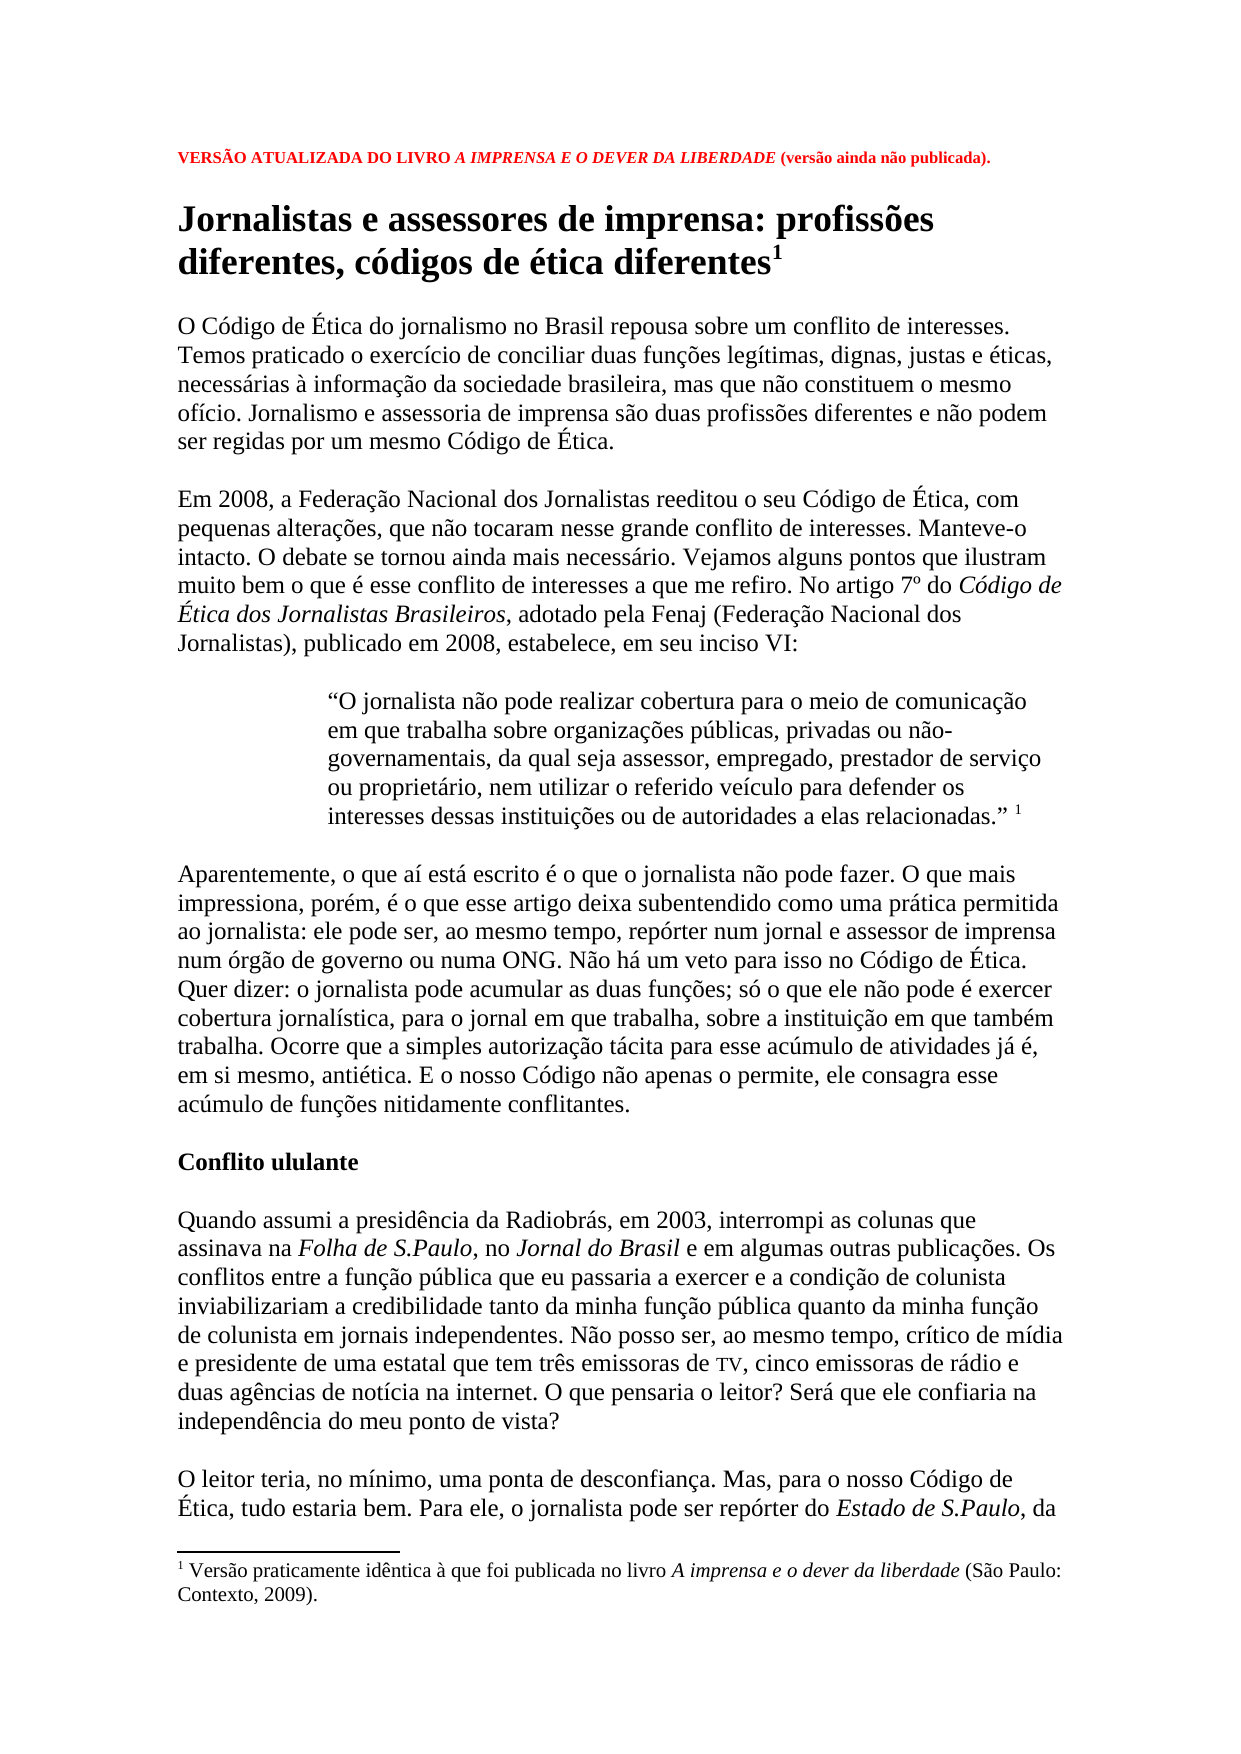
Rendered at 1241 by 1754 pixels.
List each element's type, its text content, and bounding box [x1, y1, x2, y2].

text Jornalistas e assessores de imprensa: profissões diferentes, códigos de ética diferentes [177, 196, 1063, 282]
text Conflito ululante [177, 1147, 1063, 1176]
text O Código de Ética do jornalismo no Brasil repousa sobre um conflito de interesses. Temos praticado o exercício de conciliar duas funções legítimas, dignas, justas e éticas, necessárias à informação da sociedade brasileira, mas que não constituem o mesmo ofício. Jornalismo e assessoria de imprensa são duas profissões diferentes e não podem ser regidas por um mesmo Código de Ética. [177, 311, 1063, 455]
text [177, 1464, 1063, 1521]
text “ não pode realizar cobertura para o meio de comunicação em que trabalha sobre organizações públicas, privadas ou não-governamentais, da qual seja assessor, empregado, prestador de serviço ou proprietário, nem utilizar o referido veículo para defender os interesses dessas instituições ou de autoridades a elas relacionadas.” [327, 686, 1063, 830]
text Aparentemente, o que aí está escrito é o que não pode fazer. O que mais impressiona, porém, é o que esse artigo deixa subentendido como uma prática permitida ao jornalista: ele pode ser, ao mesmo tempo, repórter num jornal e assessor de imprensa num órgão de governo ou numa ONG. Não há um veto para isso no Código de Ética. Quer dizer: pode acumular as duas funções; só o que ele não pode é exercer cobertura jornalística, para o jornal em que trabalha, sobre a instituição em que também trabalha. Ocorre que a simples autorização tácita para esse acúmulo de atividades já é, em si mesmo, antiética. E o nosso Código não apenas o permite, ele consagra esse acúmulo de funções nitidamente conflitantes. [177, 859, 1063, 1118]
text VERSÃO ATUALIZADA DO LIVRO A IMPRENSA E O DEVER DA LIBERDADE (versão ainda não publicada). [177, 148, 1063, 167]
text Quando assumi a presidência da Radiobrás, em 2003, interrompi as colunas que assinava na Folha de S.Paulo, no em algumas outras publicações. Os conflitos entre a função pública que eu passaria a exercer e a condição de colunista inviabilizariam a credibilidade tanto da minha função pública quanto da minha função de colunista posso ser, ao mesmo tempo, crítico de mídia e presidente de uma estatal que tem três emissoras de tv, cinco emissoras de rádio e duas agências de notícia na internet. O que pensaria o leitor? Será que ele confiaria na independência do meu ponto de vista? [177, 1205, 1063, 1435]
text Em reeditou o seu Código de Ética, com pequenas alterações, que não tocaram nesse grande conflito de interesses. Manteve-o intacto. O debate se tornou ainda mais necessário. Vejamos alguns pontos que ilustram muito bem o que é esse conflito de interesses a que me refiro. No artigo 7º do Código de Ética dos Jornalistas Brasileiros, adotado pela Fenaj (), publicado em 2008, estabelece, : [177, 484, 1063, 657]
